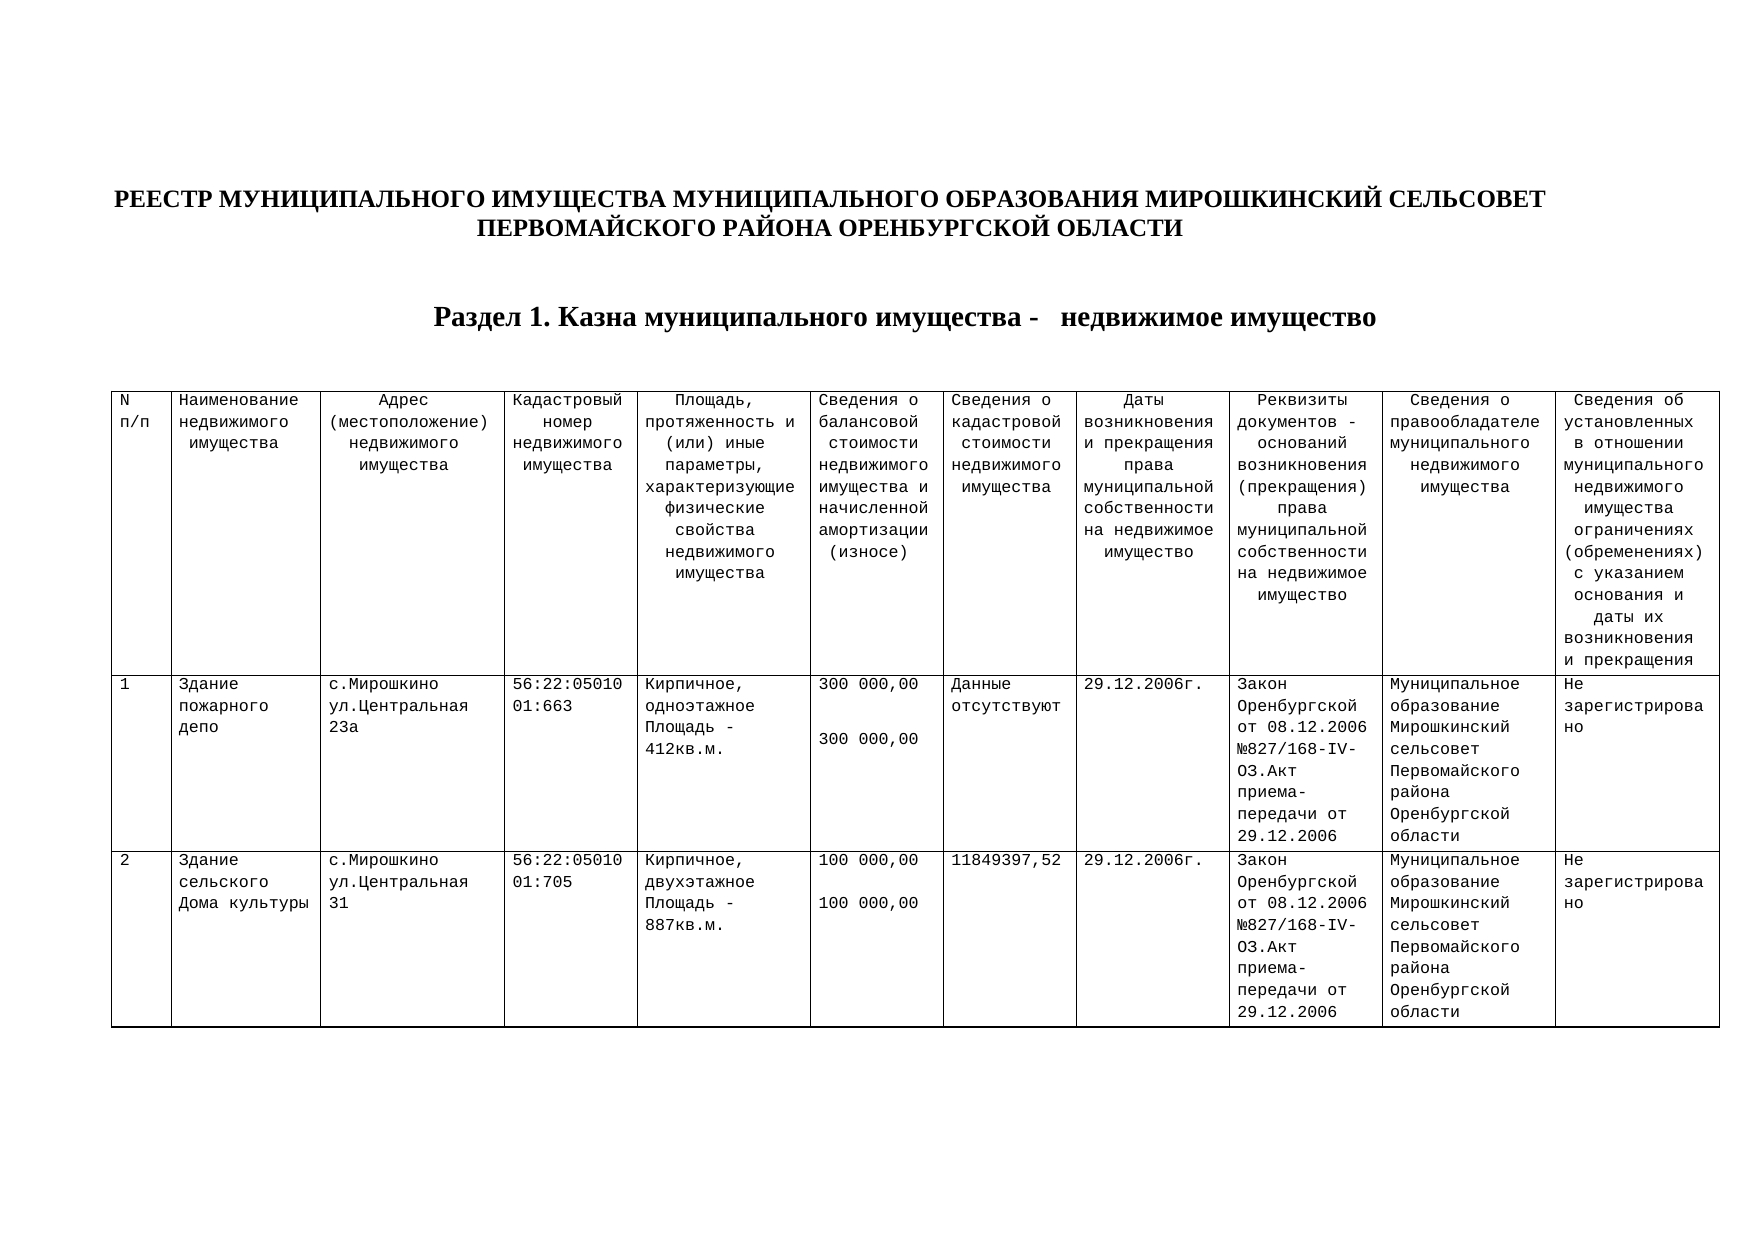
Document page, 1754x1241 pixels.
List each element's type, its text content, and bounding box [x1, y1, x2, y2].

table_cell 56:22:0501001:663 [505, 676, 637, 851]
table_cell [1230, 852, 1382, 1026]
table_cell Здание сельского Дома культуры [172, 852, 320, 1026]
table_cell 1 [112, 676, 171, 851]
table_cell Муниципальное образование Мирошкинский сельсовет Первомайского района Оренбургской области [1383, 676, 1555, 851]
table_header Площадь, протяженность и (или) иные параметры, характеризующие физические свойства недвижимого имущества [638, 392, 810, 675]
table_header Сведения об установленных в отношении муниципального недвижимого имущества ограничениях (обременениях) с указанием основания и даты их возникновения и прекращения [1556, 392, 1719, 675]
table_cell 56:22:0501001:705 [505, 852, 637, 1026]
table_cell Кирпичное, одноэтажное Площадь - 412кв.м. [638, 676, 810, 851]
table_cell Кирпичное, двухэтажное Площадь - 887кв.м. [638, 852, 810, 1026]
table_cell с.Мирошкино ул.Центральная 23а [321, 676, 504, 851]
table_header Наименование недвижимого имущества [172, 392, 320, 675]
table_cell 100 000,00 100 000,00 [811, 852, 943, 1026]
table_header Сведения о правообладателе муниципального недвижимого имущества [1383, 392, 1555, 675]
table_header Даты возникновения и прекращения права муниципальной собственности на недвижимое имущество [1077, 392, 1229, 675]
table_cell 29.12.2006г. [1077, 676, 1229, 851]
table_header Реквизиты документов - оснований возникновения (прекращения) права муниципальной собственности на недвижимое имущество [1230, 392, 1382, 675]
table_header Адрес (местоположение) недвижимого имущества [321, 392, 504, 675]
table_header Сведения о кадастровой стоимости недвижимого имущества [944, 392, 1076, 675]
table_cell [1383, 852, 1555, 1026]
table_cell 300 000,00 300 000,00 [811, 676, 943, 851]
table_cell 29.12.2006г. [1077, 852, 1229, 1026]
text Раздел 1. Казна муниципального имущества - недвижимое имущество [118, 299, 1636, 333]
table_cell Здание пожарного депо [172, 676, 320, 851]
table_header N п/п [112, 392, 171, 675]
table_cell 11849397,52 [944, 852, 1076, 1026]
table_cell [321, 852, 504, 1026]
table_cell Закон Оренбургской от 08.12.2006 №827/168-IV-ОЗ.Акт приема-передачи от 29.12.2006 [1230, 676, 1382, 851]
table_cell Не зарегистрировано [1556, 676, 1719, 851]
table_header Сведения о балансовой стоимости недвижимого имущества и начисленной амортизации (износе) [811, 392, 943, 675]
table_cell Не зарегистрировано [1556, 852, 1719, 1026]
table_cell Данные отсутствуют [944, 676, 1076, 851]
table_header Кадастровый номер недвижимого имущества [505, 392, 637, 675]
table_cell 2 [112, 852, 171, 1026]
text РЕЕСТР МУНИЦИПАЛЬНОГО ИМУЩЕСТВА МУНИЦИПАЛЬНОГО ОБРАЗОВАНИЯ МИРОШКИНСКИЙ СЕЛЬСОВЕТ ПЕРВОМАЙСКОГО РАЙОНА ОРЕНБУРГСКОЙ ОБЛАСТИ [24, 184, 1636, 242]
